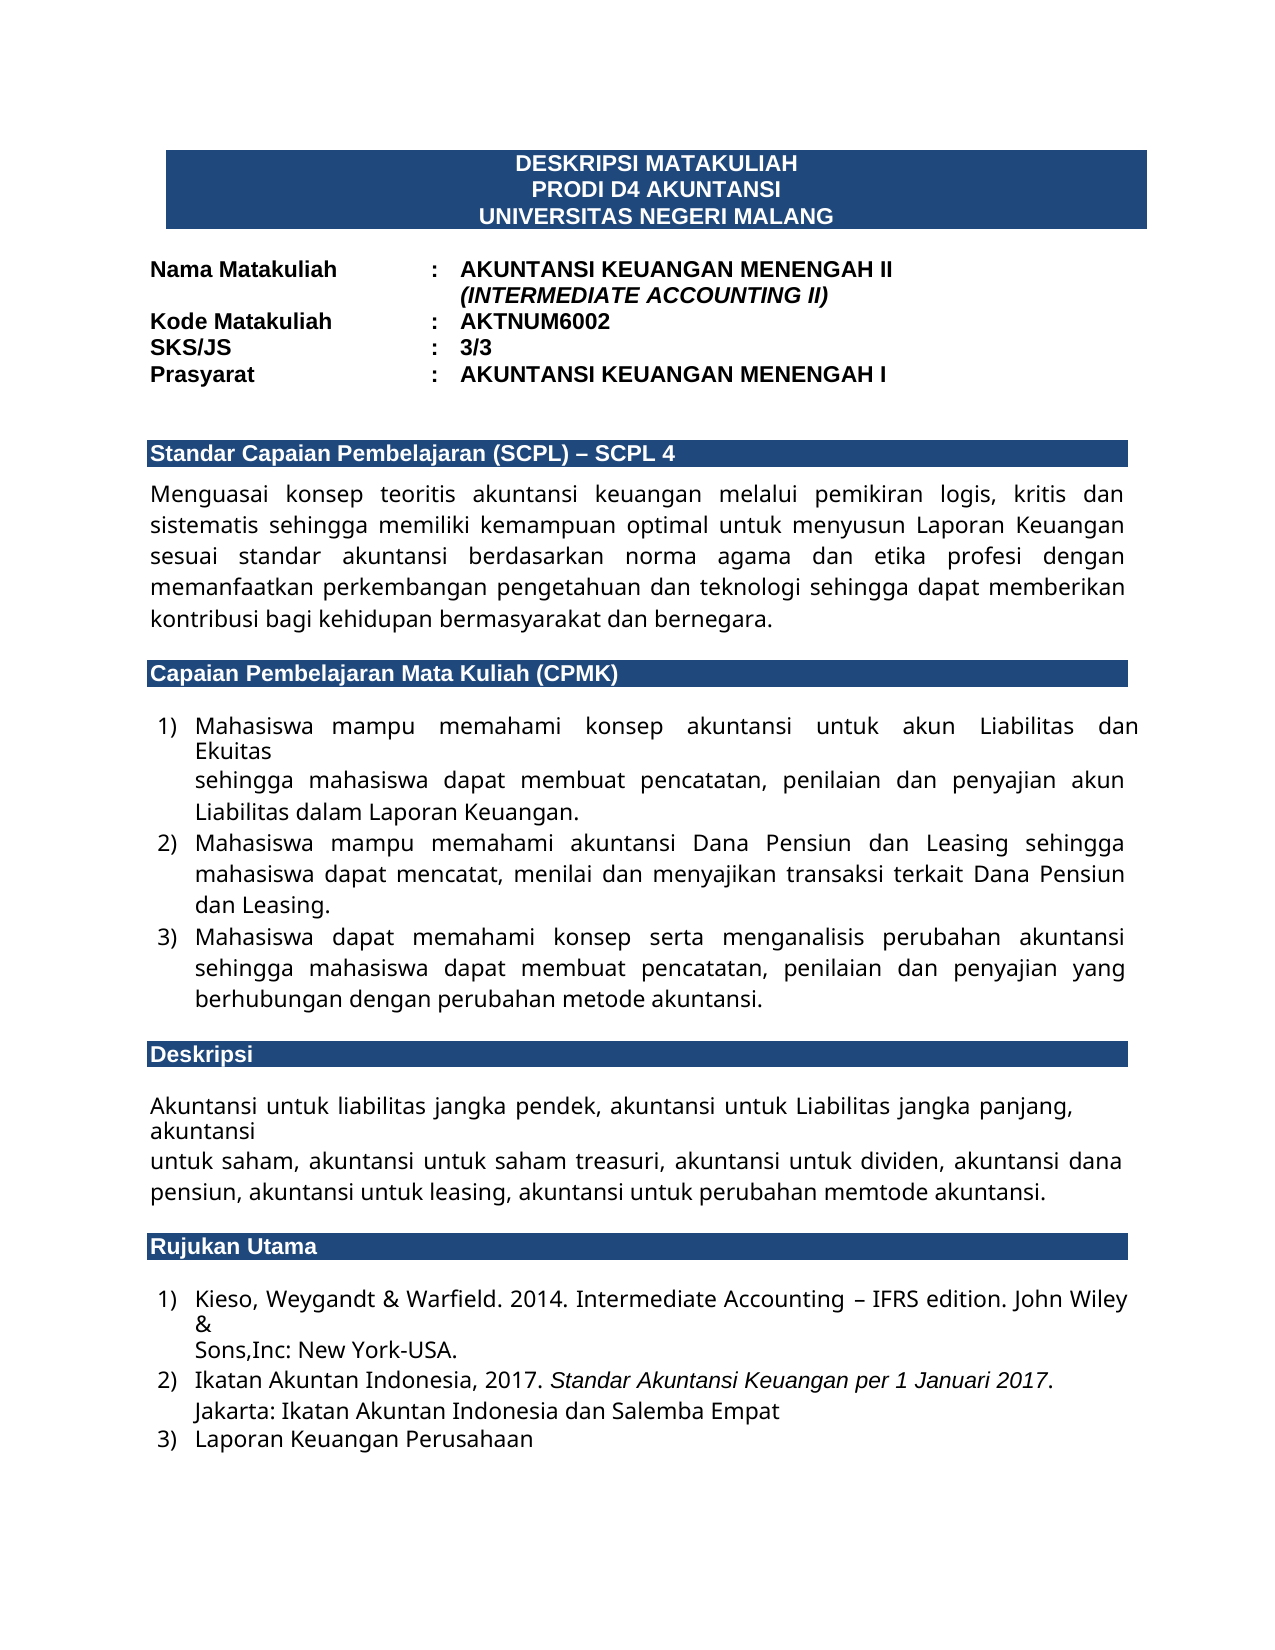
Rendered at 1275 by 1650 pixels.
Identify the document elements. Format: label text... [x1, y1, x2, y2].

list Mahasiswa mampu memahami akuntansi Dana Pensiun dan Leasing sehingga mahasiswa dapat mencatat, menilai dan menyajikan transaksi terkait Dana Pensiun dan Leasing. [157, 827, 1125, 921]
list Laporan Keuangan Perusahaan [157, 1426, 1139, 1452]
text (INTERMEDIATE ACCOUNTING II) [460, 282, 1139, 308]
list Ikatan Akuntan Indonesia, 2017. Standar Akuntansi Keuangan per 1 Januari 2017. Jakarta: Ikatan Akuntan Indonesia dan Salemba Empat [157, 1364, 1126, 1426]
text Menguasai konsep teoritis akuntansi keuangan melalui pemikiran logis, kritis dan sistematis sehingga memiliki kemampuan optimal untuk menyusun Laporan Keuangan sesuai standar akuntansi berdasarkan norma agama dan etika profesi dengan memanfaatkan perkembangan pengetahuan dan teknologi sehingga dapat memberikan kontribusi bagi kehidupan bermasyarakat dan bernegara. [150, 448, 1126, 634]
subtitle Prasyarat : AKUNTANSI KEUANGAN MENENGAH I [150, 361, 1139, 387]
text sehingga mahasiswa dapat membuat pencatatan, penilaian dan penyajian akun Liabilitas dalam Laporan Keuangan. [194, 764, 1125, 827]
text untuk saham, akuntansi untuk saham treasuri, akuntansi untuk dividen, akuntansi dana pensiun, akuntansi untuk leasing, akuntansi untuk perubahan memtode akuntansi. [150, 1144, 1139, 1207]
list Mahasiswa dapat memahami konsep serta menganalisis perubahan akuntansi sehingga mahasiswa dapat membuat pencatatan, penilaian dan penyajian yang berhubungan dengan perubahan metode akuntansi. [157, 921, 1126, 1014]
list Kieso, Weygandt & Warfield. 2014. Intermediate Accounting – IFRS edition. John Wiley & [157, 1288, 1139, 1337]
subtitle Nama Matakuliah : AKUNTANSI KEUANGAN MENENGAH II [150, 256, 1139, 282]
text SKS/JS : 3/3 [150, 335, 1139, 361]
list Mahasiswa mampu memahami konsep akuntansi untuk akun Liabilitas dan Ekuitas [157, 715, 1139, 764]
text Akuntansi untuk liabilitas jangka pendek, akuntansi untuk Liabilitas jangka panjang, akuntansi [150, 1095, 1139, 1144]
text Sons,Inc: New York-USA. [194, 1337, 1139, 1363]
subtitle Kode Matakuliah : AKTNUM6002 [150, 308, 1139, 335]
